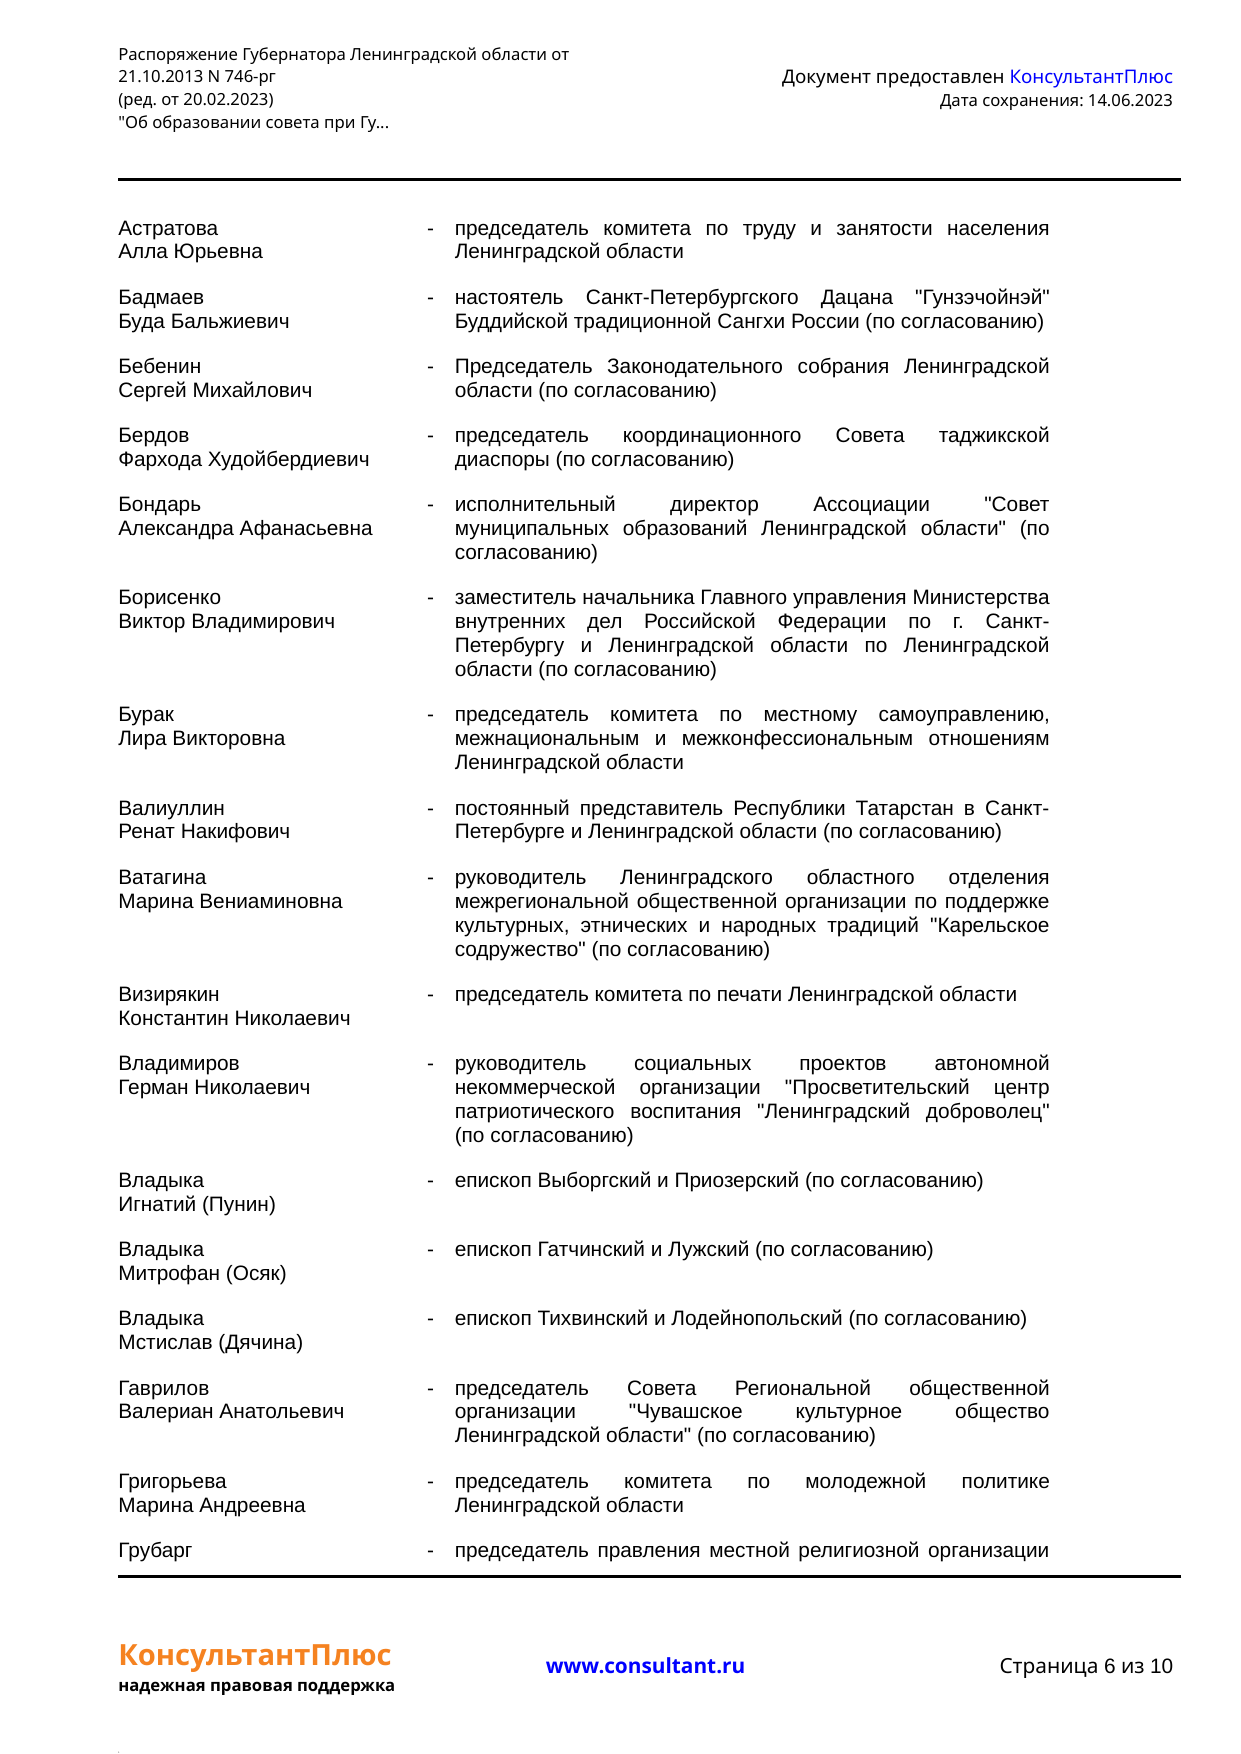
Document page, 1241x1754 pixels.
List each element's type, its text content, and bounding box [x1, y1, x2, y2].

table_cell - [413, 575, 448, 692]
table_cell председатель Совета Региональной общественной организации "Чувашское культурное общество Ленинградской области" (по согласованию) [448, 1365, 1056, 1458]
table_cell руководитель социальных проектов автономной некоммерческой организации "Просветительский центр патриотического воспитания "Ленинградский доброволец" (по согласованию) [448, 1040, 1056, 1157]
table_cell председатель комитета по местному самоуправлению, межнациональным и межконфессиональным отношениям Ленинградской области [448, 692, 1056, 785]
table_cell - [413, 1296, 448, 1365]
table_cell председатель комитета по молодежной политике Ленинградской области [448, 1458, 1056, 1527]
table_cell Председатель Законодательного собрания Ленинградской области (по согласованию) [448, 343, 1056, 412]
table_cell Гаврилов Валериан Анатольевич [112, 1365, 413, 1458]
table_cell Владыка Игнатий (Пунин) [112, 1157, 413, 1226]
table_cell Астратова Алла Юрьевна [112, 205, 413, 274]
table_cell Бондарь Александра Афанасьевна [112, 481, 413, 574]
table_cell - [413, 481, 448, 574]
table_cell - [413, 1458, 448, 1527]
table_cell Бадмаев Буда Бальжиевич [112, 274, 413, 343]
table_cell председатель комитета по печати Ленинградской области [448, 971, 1056, 1040]
table_cell председатель координационного Совета таджикской диаспоры (по согласованию) [448, 412, 1056, 481]
table_cell Владимиров Герман Николаевич [112, 1040, 413, 1157]
table_cell - [413, 205, 448, 274]
table_cell епископ Выборгский и Приозерский (по согласованию) [448, 1157, 1056, 1226]
table_cell Владыка Мстислав (Дячина) [112, 1296, 413, 1365]
table_cell Владыка Митрофан (Осяк) [112, 1226, 413, 1296]
table_cell епископ Тихвинский и Лодейнопольский (по согласованию) [448, 1296, 1056, 1365]
table_cell Борисенко Виктор Владимирович [112, 575, 413, 692]
table_cell Григорьева Марина Андреевна [112, 1458, 413, 1527]
table_cell - [413, 785, 448, 854]
table_cell - [413, 1040, 448, 1157]
table_cell Валиуллин Ренат Накифович [112, 785, 413, 854]
table_cell - [413, 692, 448, 785]
table_cell исполнительный директор Ассоциации "Совет муниципальных образований Ленинградской области" (по согласованию) [448, 481, 1056, 574]
table_cell - [413, 412, 448, 481]
table_cell Бердов Фархода Худойбердиевич [112, 412, 413, 481]
table_cell председатель комитета по труду и занятости населения Ленинградской области [448, 205, 1056, 274]
table_cell настоятель Санкт-Петербургского Дацана "Гунзэчойнэй" Буддийской традиционной Сангхи России (по согласованию) [448, 274, 1056, 343]
table_cell Ватагина Марина Вениаминовна [112, 854, 413, 971]
table_cell - [413, 343, 448, 412]
table_cell - [413, 1527, 448, 1572]
table_cell руководитель Ленинградского областного отделения межрегиональной общественной организации по поддержке культурных, этнических и народных традиций "Карельское содружество" (по согласованию) [448, 854, 1056, 971]
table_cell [112, 1527, 413, 1572]
table_cell заместитель начальника Главного управления Министерства внутренних дел Российской Федерации по г. Санкт-Петербургу и Ленинградской области по Ленинградской области (по согласованию) [448, 575, 1056, 692]
table_cell епископ Гатчинский и Лужский (по согласованию) [448, 1226, 1056, 1296]
table_cell - [413, 1226, 448, 1296]
table_cell постоянный представитель Республики Татарстан в Санкт-Петербурге и Ленинградской области (по согласованию) [448, 785, 1056, 854]
table_cell Бебенин Сергей Михайлович [112, 343, 413, 412]
table_cell - [413, 854, 448, 971]
table_cell Визирякин Константин Николаевич [112, 971, 413, 1040]
table_cell - [413, 1157, 448, 1226]
table_cell - [413, 274, 448, 343]
table_cell - [413, 1365, 448, 1458]
table_cell - [413, 971, 448, 1040]
table_cell Бурак Лира Викторовна [112, 692, 413, 785]
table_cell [448, 1527, 1056, 1572]
